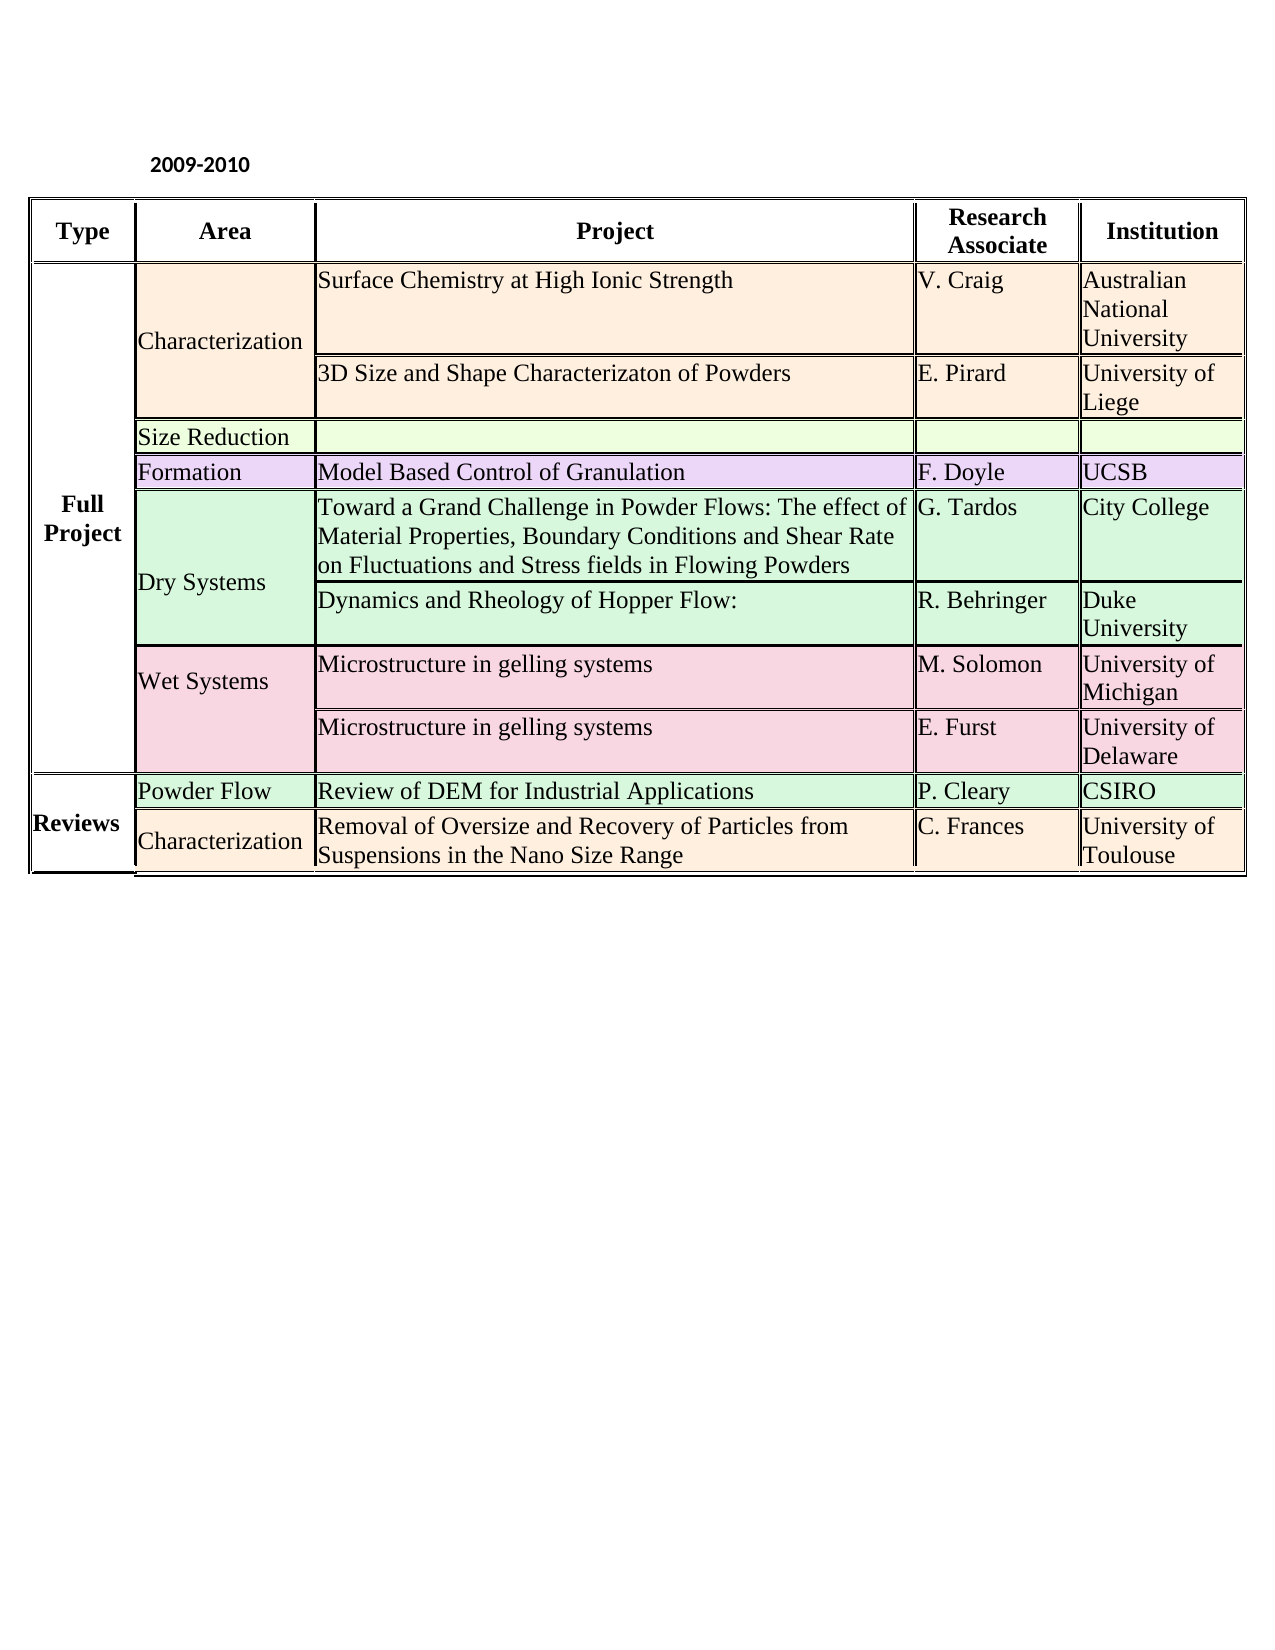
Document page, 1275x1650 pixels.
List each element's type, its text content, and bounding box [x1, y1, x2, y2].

table_cell C. Frances [915, 807, 1080, 871]
table_cell Full Project [30, 261, 135, 772]
table_cell Characterization [137, 264, 314, 417]
table_cell UCSB [1082, 452, 1244, 487]
table_cell E. Furst [917, 711, 1078, 772]
table_cell G. Tardos [917, 491, 1078, 580]
table_cell Size Reduction [137, 421, 314, 452]
table_cell E. Pirard [917, 357, 1078, 417]
table_cell M. Solomon [917, 647, 1078, 708]
table_cell Powder Flow [137, 775, 314, 807]
table_cell Characterization [135, 810, 315, 871]
table_cell Microstructure in gelling systems [317, 647, 913, 708]
table_cell Australian National University [1080, 261, 1245, 353]
table_cell Microstructure in gelling systems [317, 711, 913, 772]
table_header Research Associate [915, 198, 1080, 261]
table_cell V. Craig [917, 264, 1078, 353]
table_cell [917, 421, 1078, 452]
table_cell Wet Systems [137, 647, 314, 772]
table_cell Reviews [30, 772, 135, 871]
table_cell University of Liege [1082, 353, 1244, 417]
table_cell P. Cleary [917, 775, 1078, 807]
table_cell F. Doyle [917, 456, 1078, 487]
table_header Area [135, 198, 315, 261]
table_cell [317, 421, 913, 452]
table_cell Model Based Control of Granulation [317, 456, 913, 487]
table_header Institution [1080, 200, 1244, 261]
table_cell Duke University [1082, 580, 1244, 644]
table_cell Dry Systems [137, 491, 314, 644]
table_cell Surface Chemistry at High Ionic Strength [317, 264, 913, 353]
table_cell City College [1082, 488, 1244, 580]
table_cell [1082, 417, 1244, 452]
table_cell 3D Size and Shape Characterizaton of Powders [317, 357, 913, 417]
table_cell University of Toulouse [1080, 807, 1245, 871]
table_cell Formation [137, 456, 314, 487]
table_cell Review of DEM for Industrial Applications [317, 775, 913, 807]
table_header Project [315, 198, 915, 261]
table_header Type [30, 198, 135, 261]
table_cell University of Michigan [1082, 644, 1244, 708]
table_cell Removal of Oversize and Recovery of Particles from Suspensions in the Nano Size Range [315, 807, 915, 871]
text 2009-2010 [150, 150, 1125, 178]
table_cell Dynamics and Rheology of Hopper Flow: [317, 583, 913, 644]
table_cell CSIRO [1080, 772, 1245, 807]
table_cell R. Behringer [917, 583, 1078, 644]
table_cell University of Delaware [1080, 708, 1245, 772]
table_cell Toward a Grand Challenge in Powder Flows: The effect of Material Properties, Boundary Conditions and Shear Rate on Fluctuations and Stress fields in Flowing Powders [317, 491, 913, 580]
